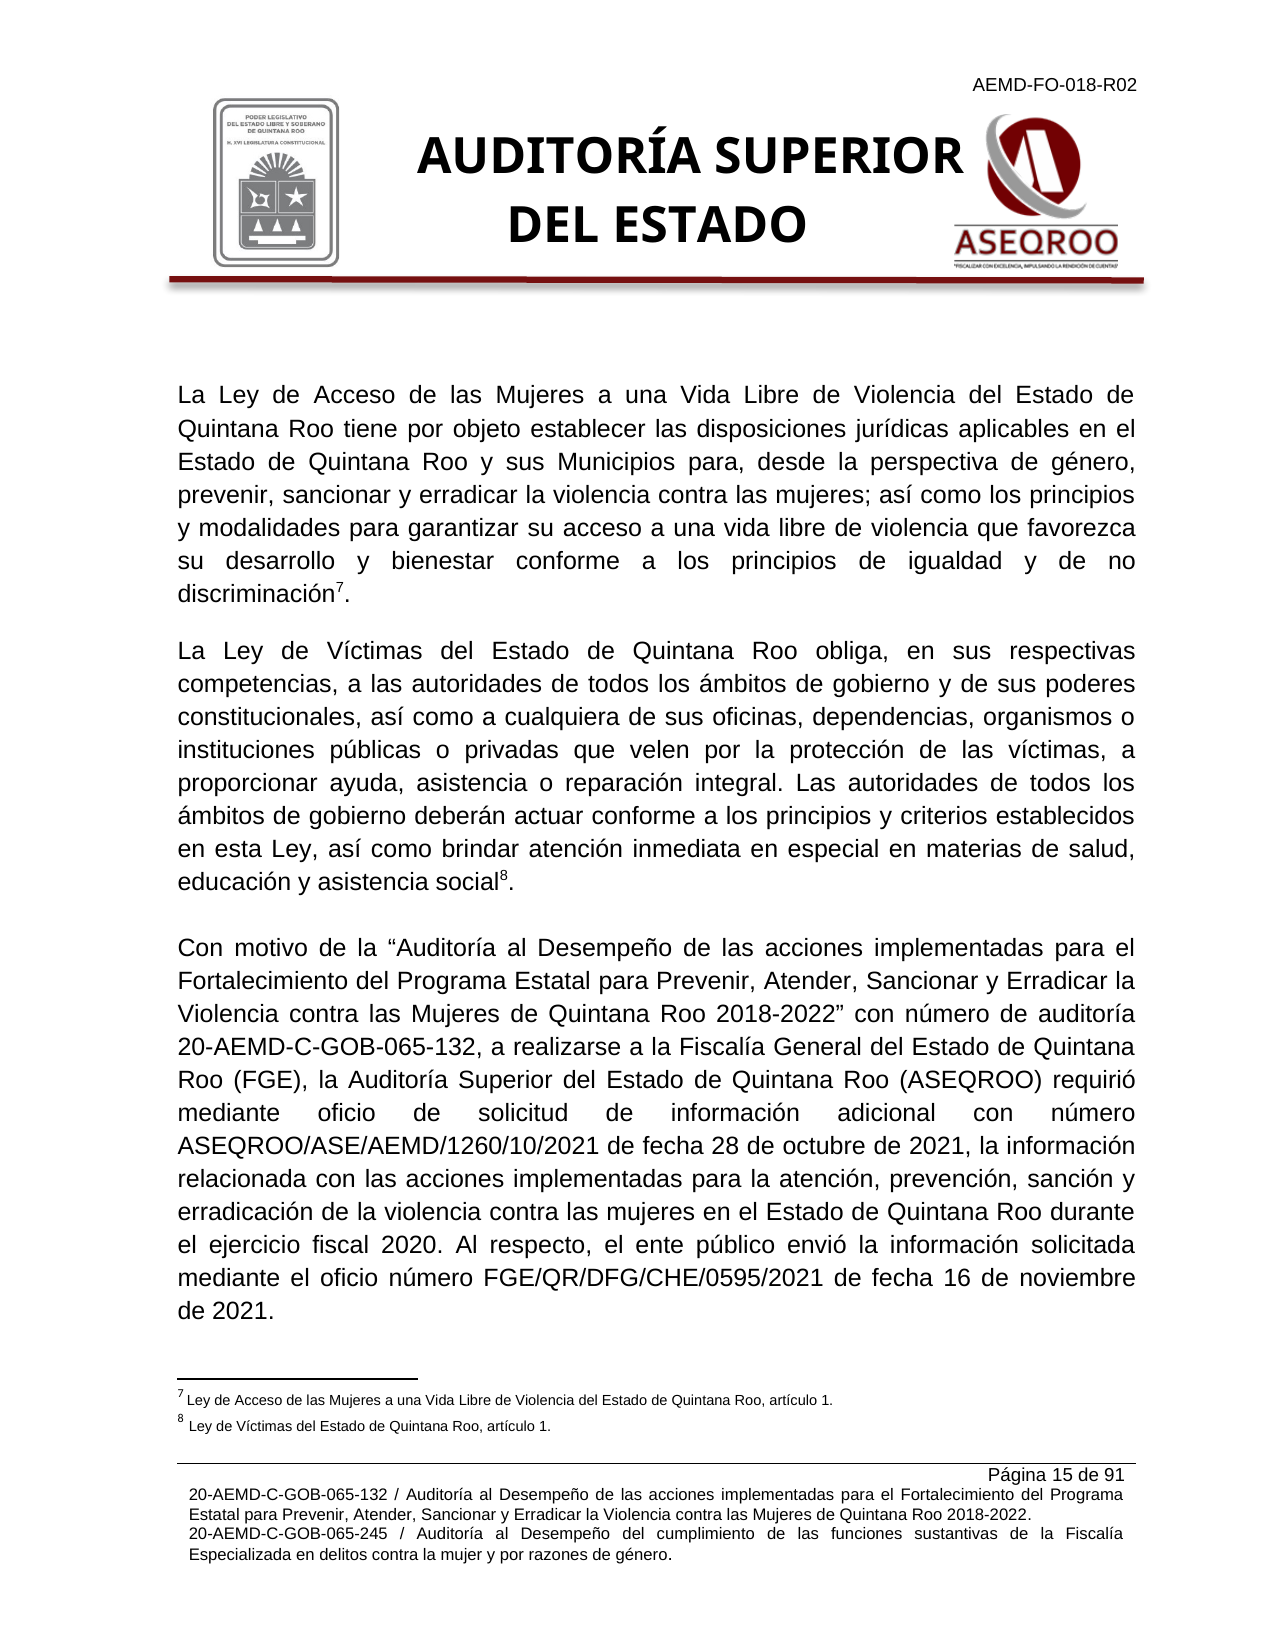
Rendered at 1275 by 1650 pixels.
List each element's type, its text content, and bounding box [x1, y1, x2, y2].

picture [954, 114, 1118, 269]
text La Ley de Acceso de las Mujeres a una Vida Libre de Violencia del Estado de Quintana Roo tiene por objeto establecer las disposiciones jurídicas aplicables en el Estado de Quintana Roo y sus Municipios para, desde la perspectiva de género, prevenir, sancionar y erradicar la violencia contra las mujeres; así como los principios y modalidades para garantizar su acceso a una vida libre de violencia que favorezca su desarrollo y bienestar conforme a los principios de igualdad y de no discriminación. [177, 381, 1137, 607]
text La Ley de Víctimas del Estado de Quintana Roo obliga, en sus respectivas competencias, a las autoridades de todos los ámbitos de gobierno y de sus poderes constitucionales, así como a cualquiera de sus oficinas, dependencias, organismos o instituciones públicas o privadas que velen por la protección de las víctimas, a proporcionar ayuda, asistencia o reparación integral. Las autoridades de todos los ámbitos de gobierno deberán actuar conforme a los principios y criterios establecidos en esta Ley, así como brindar atención inmediata en especial en materias de salud, educación y asistencia social. [177, 636, 1137, 896]
text Con motivo de la “Auditoría al Desempeño de las acciones implementadas para el Fortalecimiento del Programa Estatal para Prevenir, Atender, Sancionar y Erradicar la Violencia contra las Mujeres de Quintana Roo 2018-2022” con número de auditoría 20-AEMD-C-GOB-065-132, a realizarse a la Fiscalía General del Estado de Quintana Roo (FGE), la Auditoría Superior del Estado de Quintana Roo (ASEQROO) requirió mediante oficio de solicitud de información adicional con número ASEQROO/ASE/AEMD/1260/10/2021 de fecha 28 de octubre de 2021, la información relacionada con las acciones implementadas para la atención, prevención, sanción y erradicación de la violencia contra las mujeres en el Estado de Quintana Roo durante el ejercicio fiscal 2020. Al respecto, el ente público envió la información solicitada mediante el oficio número FGE/QR/DFG/CHE/0595/2021 de fecha 16 de noviembre de 2021. [177, 933, 1137, 1325]
picture [210, 95, 340, 268]
